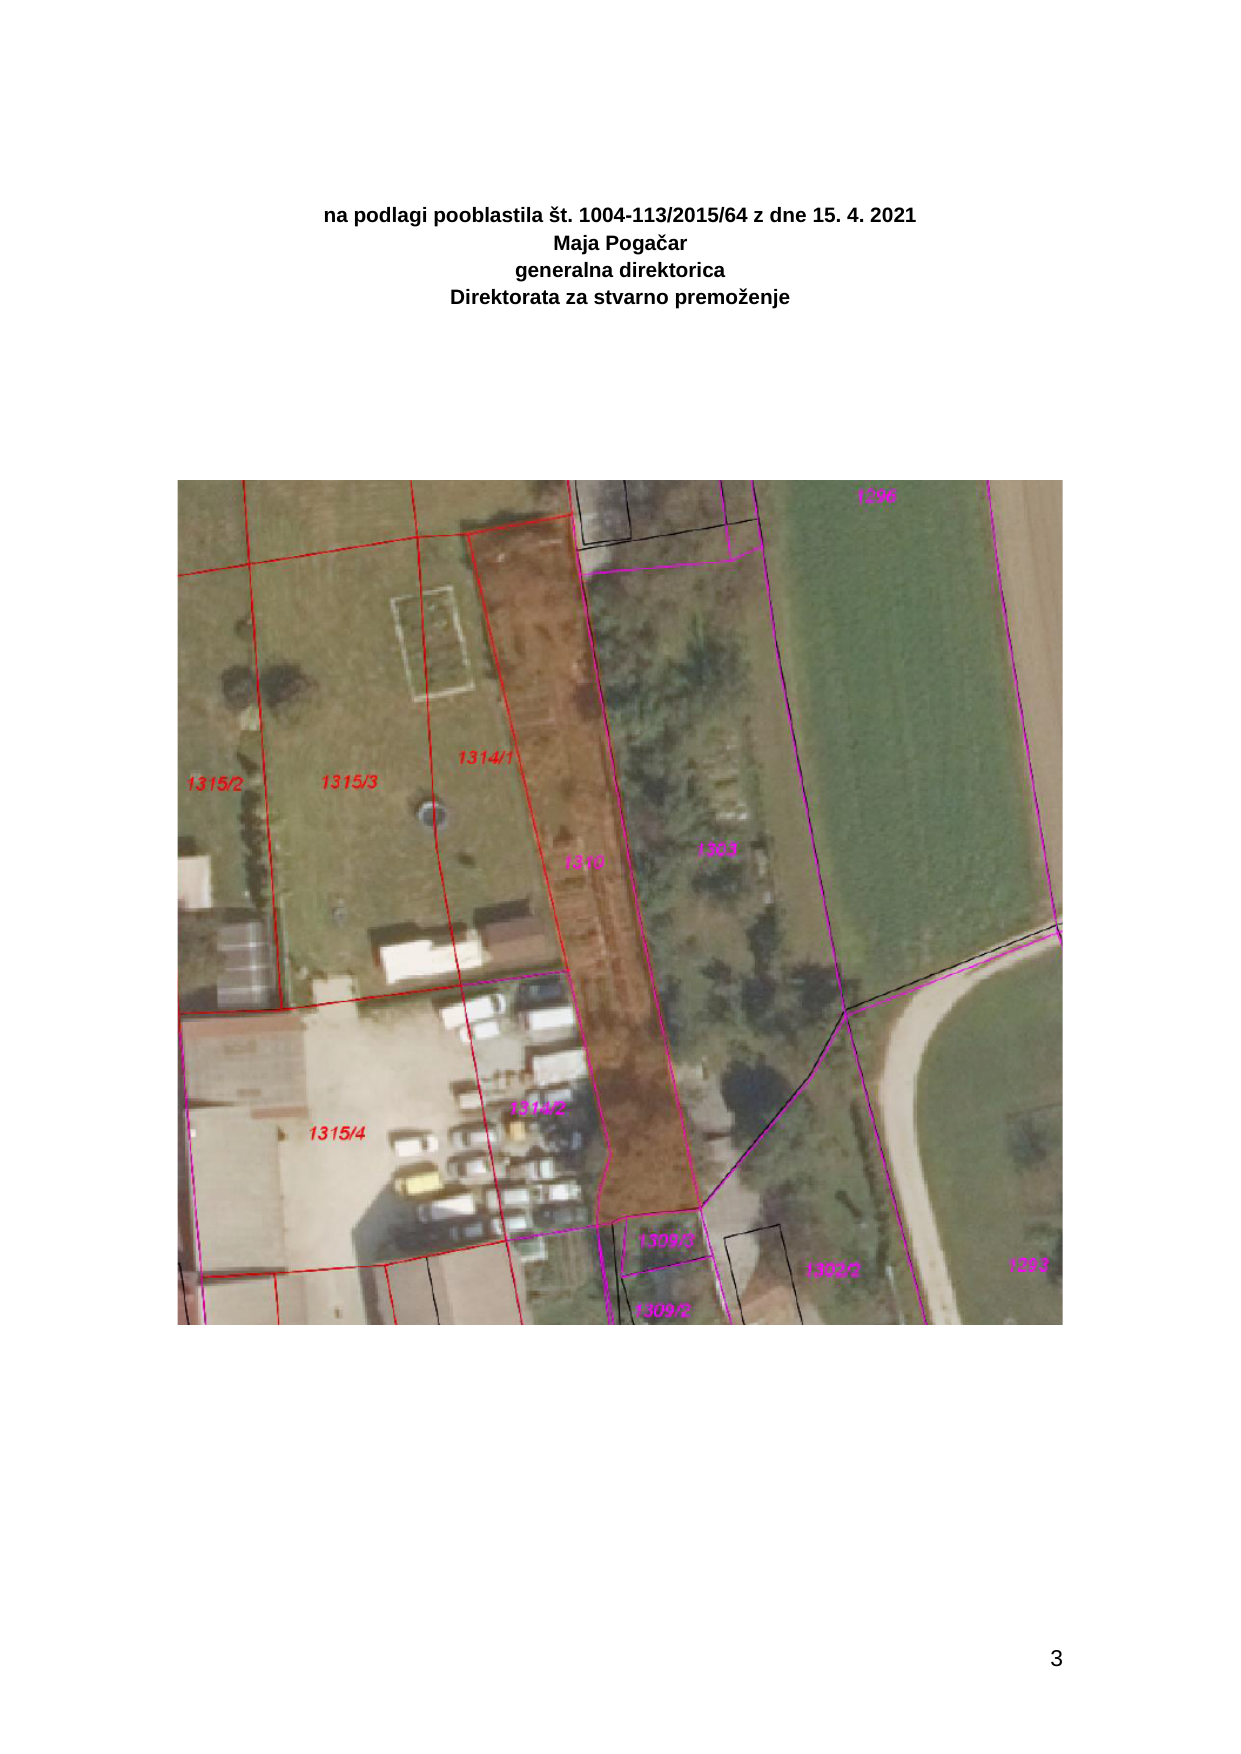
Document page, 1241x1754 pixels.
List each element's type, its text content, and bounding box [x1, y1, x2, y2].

text generalna direktorica [177, 255, 1063, 282]
text Maja Pogačar [177, 228, 1063, 255]
text na podlagi pooblastila št. 1004-113/2015/64 z dne 15. 4. 2021 [177, 201, 1063, 228]
text Direktorata za stvarno premoženje [177, 282, 1063, 309]
